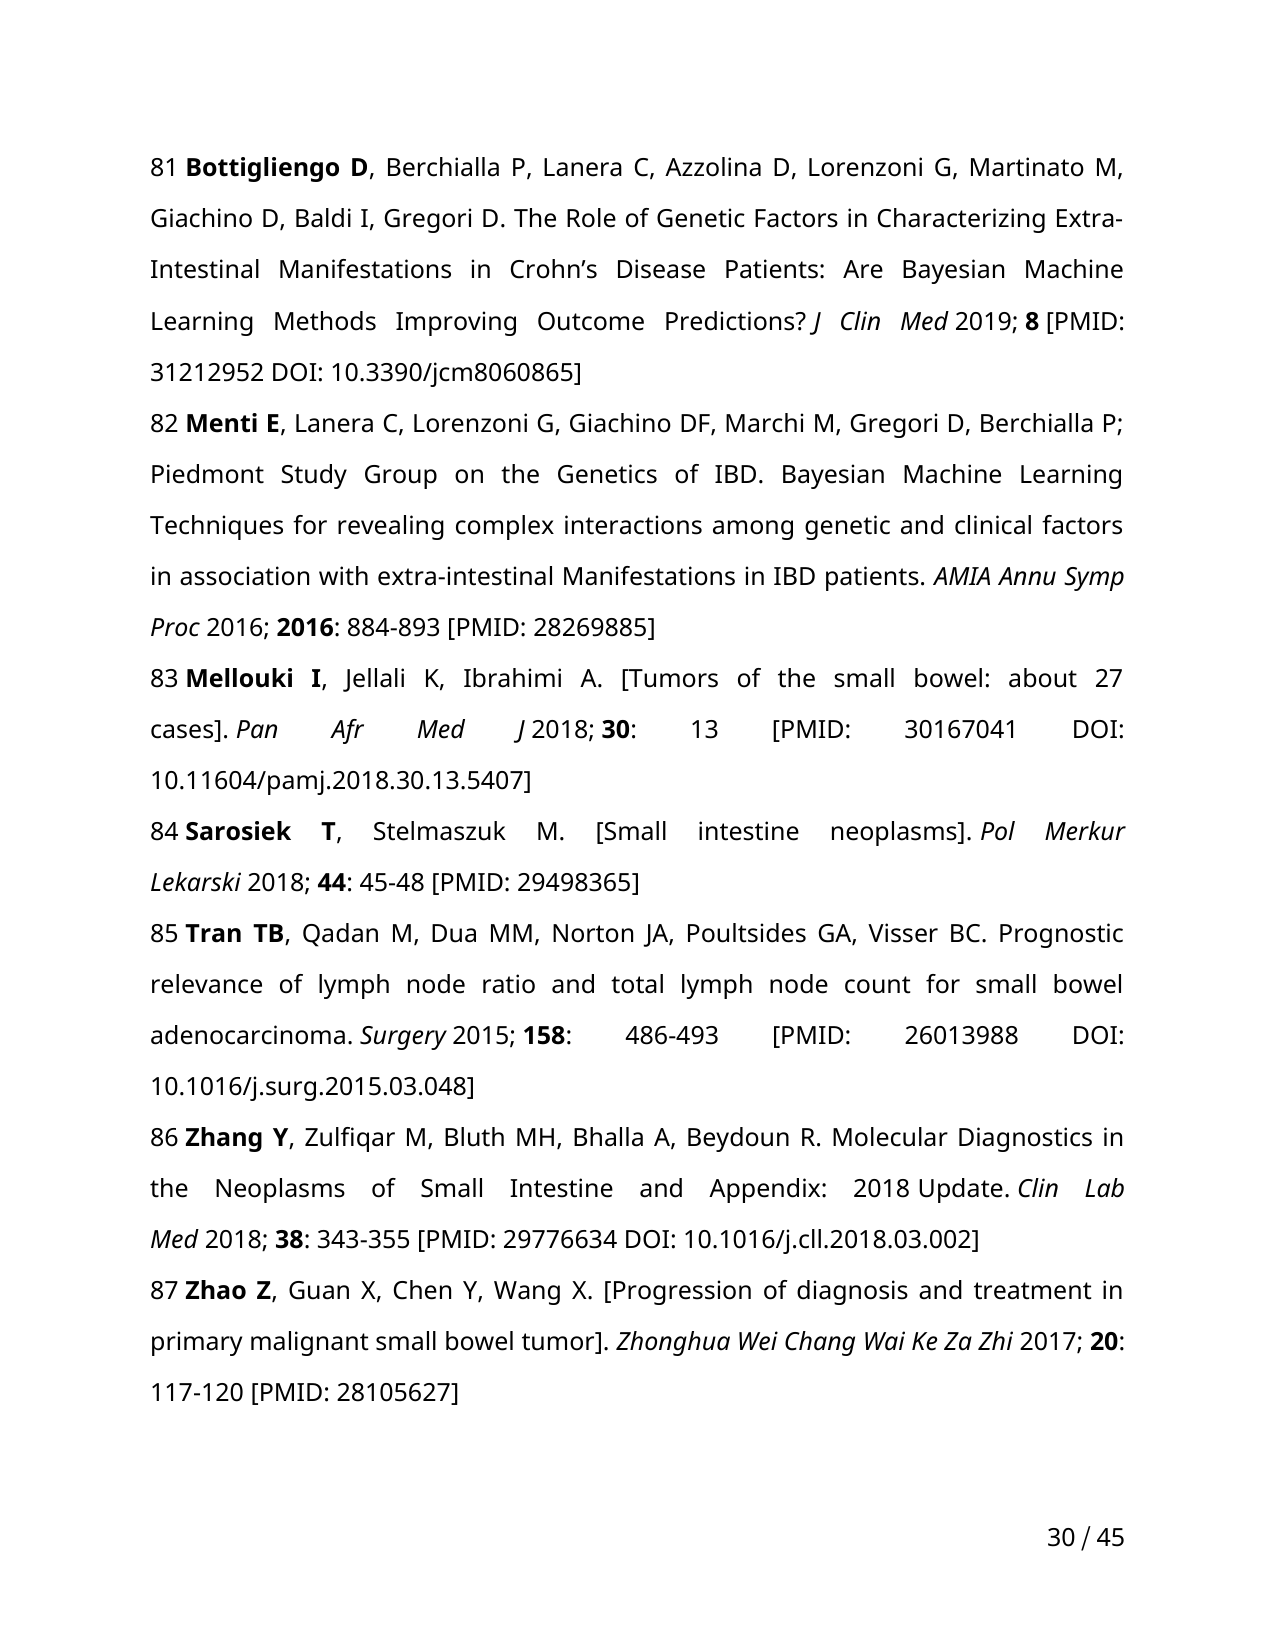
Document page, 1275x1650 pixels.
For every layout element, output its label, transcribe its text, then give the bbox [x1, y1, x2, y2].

text 83 Mellouki I, Jellali K, Ibrahimi A. [Tumors of the small bowel: about 27 cases]. Pan Afr Med J 2018; 30: 13 [PMID: 30167041 DOI: 10.11604/pamj.2018.30.13.5407] [150, 660, 1125, 797]
text 82 Menti E, Lanera C, Lorenzoni G, Giachino DF, Marchi M, Gregori D, Berchialla P; Piedmont Study Group on the Genetics of IBD. Bayesian Machine Learning Techniques for revealing complex interactions among genetic and clinical factors in association with extra-intestinal Manifestations in IBD patients. AMIA Annu Symp Proc 2016; 2016: 884-893 [PMID: 28269885] [150, 405, 1125, 643]
text 84 Sarosiek T, Stelmaszuk M. [Small intestine neoplasms]. Pol Merkur Lekarski 2018; 44: 45-48 [PMID: 29498365] [150, 813, 1125, 899]
text 86 Zhang Y, Zulfiqar M, Bluth MH, Bhalla A, Beydoun R. Molecular Diagnostics in the Neoplasms of Small Intestine and Appendix: 2018 Update. Clin Lab Med 2018; 38: 343-355 [PMID: 29776634 DOI: 10.1016/j.cll.2018.03.002] [150, 1120, 1125, 1256]
text 85 Tran TB, Qadan M, Dua MM, Norton JA, Poultsides GA, Visser BC. Prognostic relevance of lymph node ratio and total lymph node count for small bowel adenocarcinoma. Surgery 2015; 158: 486-493 [PMID: 26013988 DOI: 10.1016/j.surg.2015.03.048] [150, 916, 1125, 1103]
text 87 Zhao Z, Guan X, Chen Y, Wang X. [Progression of diagnosis and treatment in primary malignant small bowel tumor]. Zhonghua Wei Chang Wai Ke Za Zhi 2017; 20: 117-120 [PMID: 28105627] [150, 1273, 1125, 1409]
text 81 Bottigliengo D, Berchialla P, Lanera C, Azzolina D, Lorenzoni G, Martinato M, Giachino D, Baldi I, Gregori D. The Role of Genetic Factors in Characterizing Extra-Intestinal Manifestations in Crohn’s Disease Patients: Are Bayesian Machine Learning Methods Improving Outcome Predictions? J Clin Med 2019; 8 [PMID: 31212952 DOI: 10.3390/jcm8060865] [150, 150, 1125, 388]
